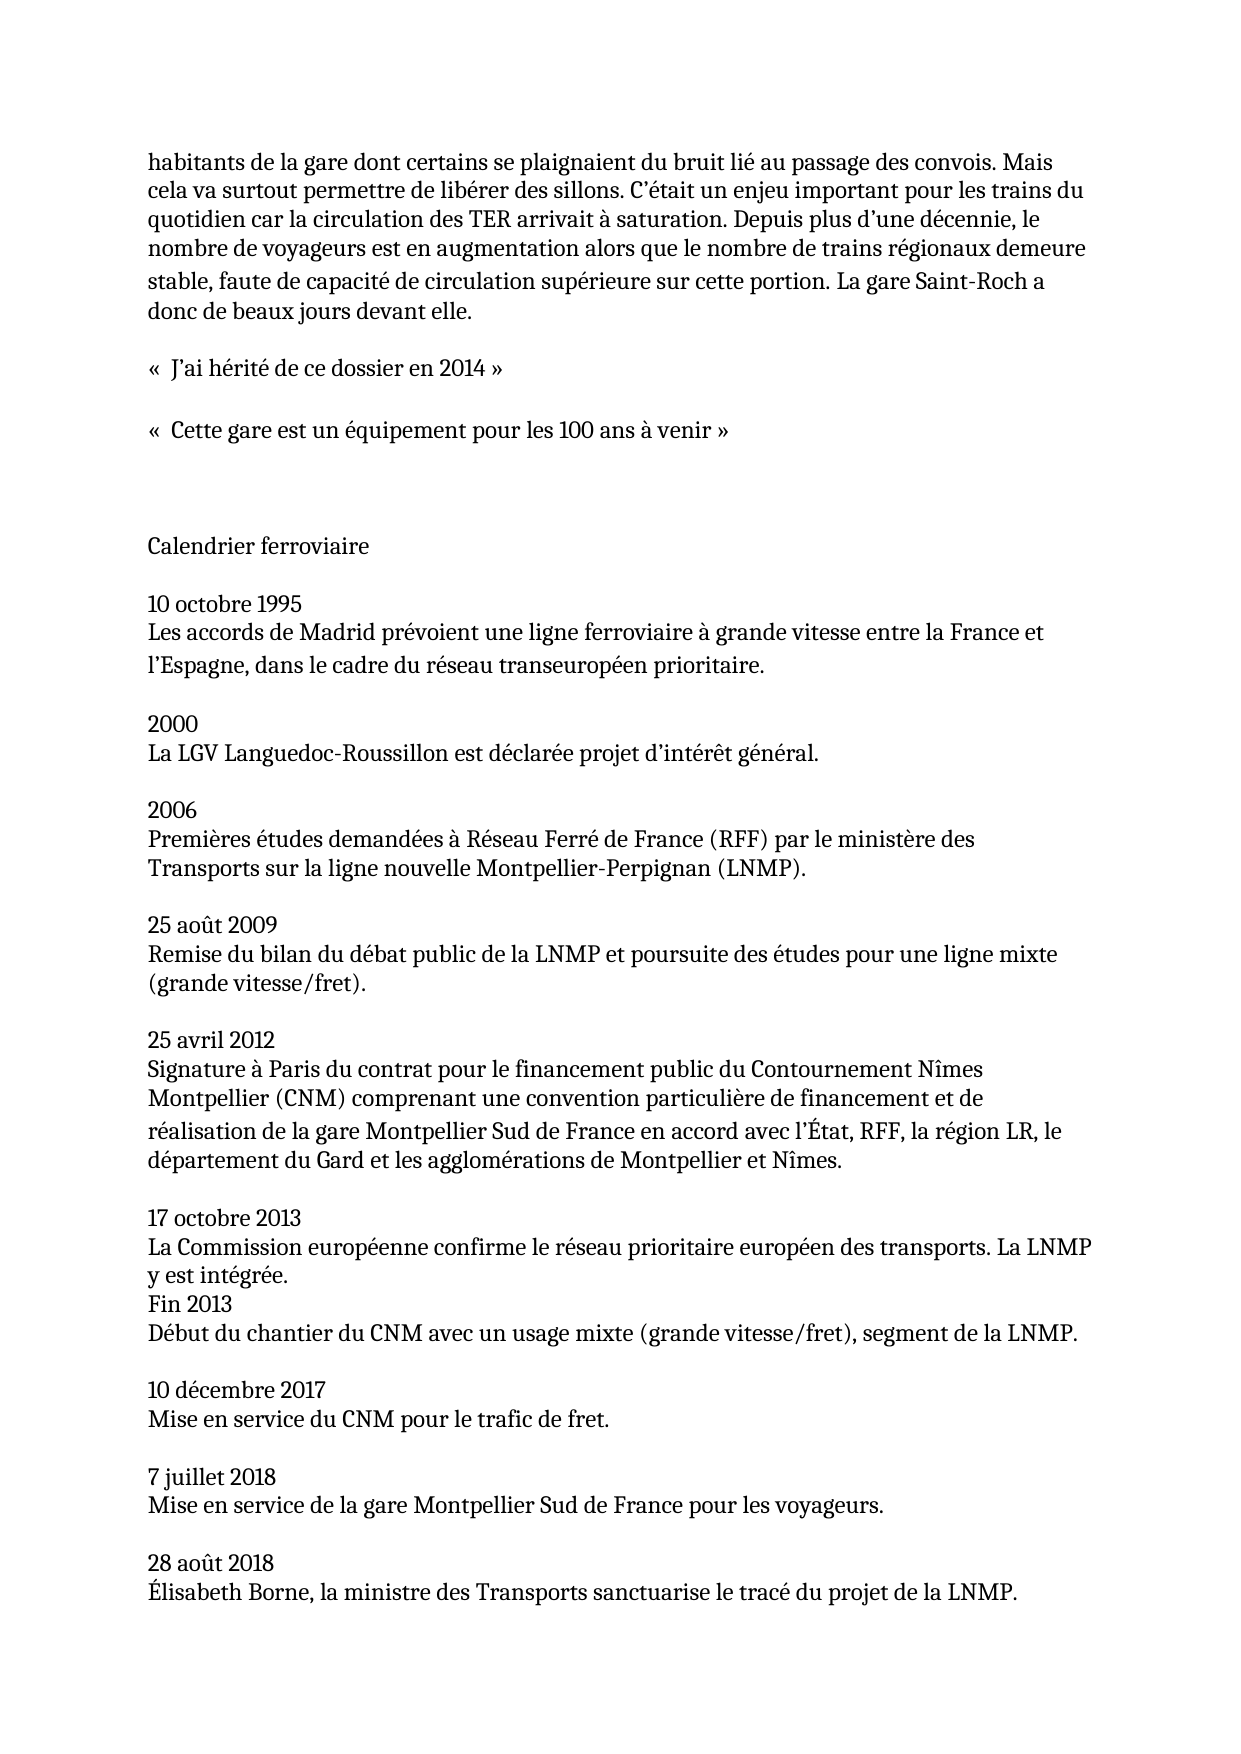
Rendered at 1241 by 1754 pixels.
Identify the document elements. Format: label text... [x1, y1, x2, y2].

text Mise en service de la gare Montpellier Sud de France pour les voyageurs. [148, 1491, 1093, 1520]
text 10 octobre 1995 [148, 589, 1093, 618]
text Calendrier ferroviaire [148, 532, 1093, 561]
text Remise du bilan du débat public de la LNMP et poursuite des études pour une ligne mixte (grande vitesse/fret). [148, 940, 1093, 997]
text 2006 [148, 796, 1093, 825]
text 10 décembre 2017 [148, 1376, 1093, 1405]
text 17 octobre 2013 [148, 1204, 1093, 1233]
text « J’ai hérité de ce dossier en 2014 » [148, 354, 1093, 383]
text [148, 148, 1093, 325]
text Début du chantier du CNM avec un usage mixte (grande vitesse/fret), segment de la LNMP. [148, 1319, 1093, 1348]
text Les accords de Madrid prévoient une ligne ferroviaire à grande vitesse entre la France et l’Espagne, dans le cadre du réseau transeuropéen prioritaire. [148, 618, 1093, 681]
text « Cette gare est un équipement pour les 100 ans à venir » [148, 412, 1093, 446]
text Élisabeth Borne, la ministre des Transports sanctuarise le tracé du projet de la LNMP. [148, 1578, 1093, 1606]
text 28 août 2018 [148, 1549, 1093, 1578]
text Fin 2013 [148, 1290, 1093, 1319]
text Mise en service du CNM pour le trafic de fret. [148, 1405, 1093, 1434]
text La LGV Languedoc-Roussillon est déclarée projet d’intérêt général. [148, 738, 1093, 767]
text 2000 [148, 710, 1093, 738]
text La Commission européenne confirme le réseau prioritaire européen des transports. La LNMP y est intégrée. [148, 1233, 1093, 1290]
text Premières études demandées à Réseau Ferré de France (RFF) par le ministère des Transports sur la ligne nouvelle Montpellier-Perpignan (LNMP). [148, 825, 1093, 882]
text 25 août 2009 [148, 911, 1093, 940]
text 25 avril 2012 [148, 1026, 1093, 1055]
text 7 juillet 2018 [148, 1463, 1093, 1491]
text Signature à Paris du contrat pour le financement public du Contournement Nîmes Montpellier (CNM) comprenant une convention particulière de financement et de réalisation de la gare Montpellier Sud de France en accord avec l’État, RFF, la région LR, le département du Gard et les agglomérations de Montpellier et Nîmes. [148, 1055, 1093, 1175]
